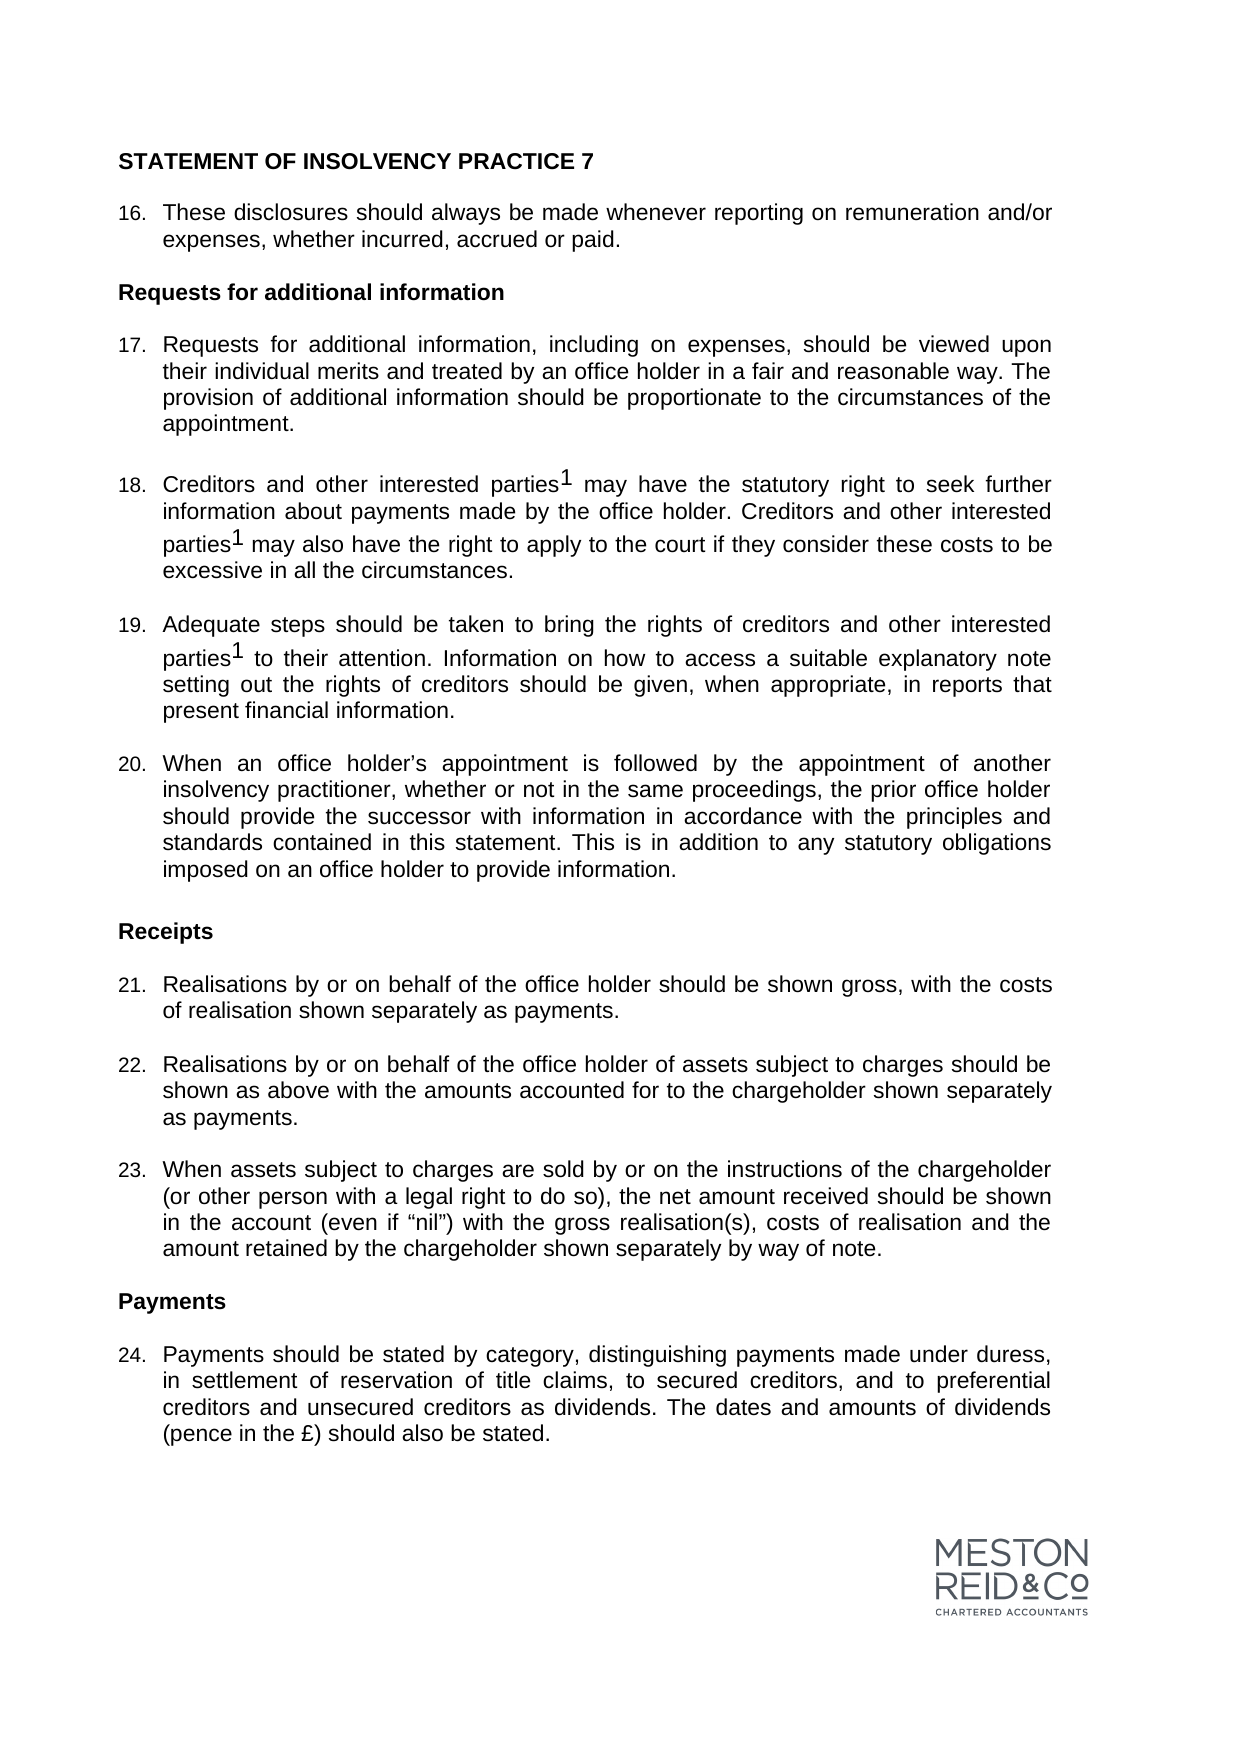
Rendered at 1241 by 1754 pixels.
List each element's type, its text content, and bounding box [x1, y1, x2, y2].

subtitle Payments [118, 1288, 1132, 1314]
list Creditors and other interested parties1 may have the statutory right to seek further information about payments made by the office holder. Creditors and other interested parties1 may also have the right to apply to the court if they consider these costs to be excessive in all the circumstances. [118, 464, 1053, 584]
list Adequate steps should be taken to bring the rights of creditors and other interested parties1 to their attention. Information on how to access a suitable explanatory note setting out the rights of creditors should be given, when appropriate, in reports that present financial information. [118, 611, 1053, 724]
list When assets subject to charges are sold by or on the instructions of the chargeholder (or other person with a legal right to do so), the net amount received should be shown in the account (even if “nil”) with the gross realisation(s), costs of realisation and the amount retained by the chargeholder shown separately by way of note. [118, 1156, 1052, 1262]
list Payments should be stated by category, distinguishing payments made under duress, in settlement of reservation of title claims, to secured creditors, and to preferential creditors and unsecured creditors as dividends. The dates and amounts of dividends (pence in the £) should also be stated. [118, 1341, 1052, 1446]
list These disclosures should always be made whenever reporting on remuneration and/or expenses, whether incurred, accrued or paid. [118, 199, 1053, 252]
list When an office holder’s appointment is followed by the appointment of another insolvency practitioner, whether or not in the same proceedings, the prior office holder should provide the successor with information in accordance with the principles and standards contained in this statement. This is in addition to any statutory obligations imposed on an office holder to provide information. [118, 750, 1052, 882]
list Requests for additional information, including on expenses, should be viewed upon their individual merits and treated by an office holder in a fair and reasonable way. The provision of additional information should be proportionate to the circumstances of the appointment. [118, 331, 1052, 437]
subtitle Receipts [118, 918, 1132, 944]
picture [935, 1538, 1089, 1616]
list Realisations by or on behalf of the office holder should be shown gross, with the costs of realisation shown separately as payments. [118, 971, 1053, 1023]
list Realisations by or on behalf of the office holder of assets subject to charges should be shown as above with the amounts accounted for to the chargeholder shown separately as payments. [118, 1051, 1053, 1130]
subtitle Requests for additional information [118, 278, 1132, 305]
